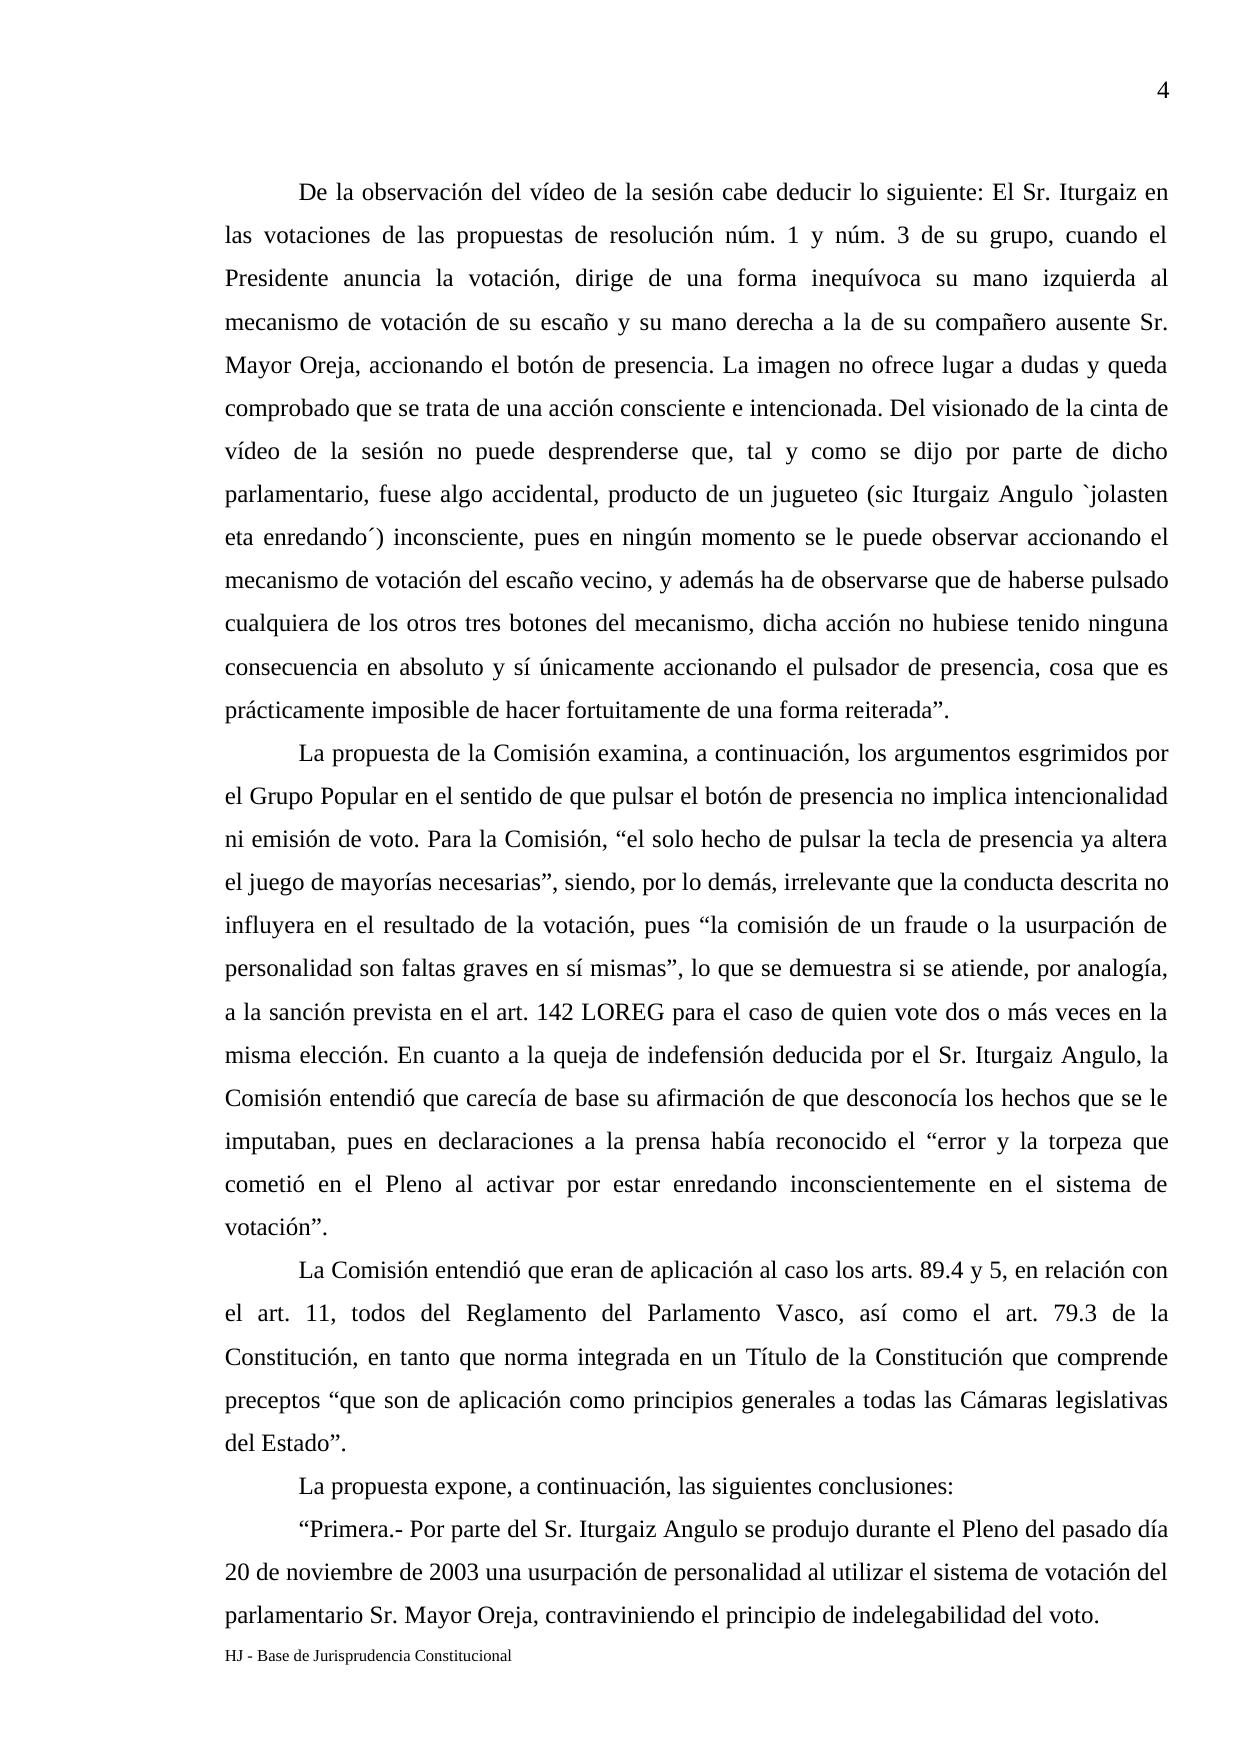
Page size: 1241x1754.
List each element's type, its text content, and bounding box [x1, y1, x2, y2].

text La propuesta expone, a continuación, las siguientes conclusiones: [224, 1471, 1169, 1500]
text La Comisión entendió que eran de aplicación al caso los arts. 89.4 y 5, en relación con el art. 11, todos del Reglamento del Parlamento Vasco, así como el art. 79.3 de la Constitución, en tanto que norma integrada en un Título de la Constitución que comprende preceptos “que son de aplicación como principios generales a todas las Cámaras legislativas del Estado”. [224, 1255, 1169, 1457]
text De la observación del vídeo de la sesión cabe deducir lo siguiente: El Sr. Iturgaiz en las votaciones de las propuestas de resolución núm. 1 y núm. 3 de su grupo, cuando el Presidente anuncia la votación, dirige de una forma inequívoca su mano izquierda al mecanismo de votación de su escaño y su mano derecha a la de su compañero ausente Sr. Mayor Oreja, accionando el botón de presencia. La imagen no ofrece lugar a dudas y queda comprobado que se trata de una acción consciente e intencionada. Del visionado de la cinta de vídeo de la sesión no puede desprenderse que, tal y como se dijo por parte de dicho parlamentario, fuese algo accidental, producto de un jugueteo (sic Iturgaiz Angulo `jolasten eta enredando´) inconsciente, pues en ningún momento se le puede observar accionando el mecanismo de votación del escaño vecino, y además ha de observarse que de haberse pulsado cualquiera de los otros tres botones del mecanismo, dicha acción no hubiese tenido ninguna consecuencia en absoluto y sí únicamente accionando el pulsador de presencia, cosa que es prácticamente imposible de hacer fortuitamente de una forma reiterada”. [224, 177, 1169, 723]
text “Primera.- Por parte del Sr. Iturgaiz Angulo se produjo durante el Pleno del pasado día 20 de noviembre de 2003 una usurpación de personalidad al utilizar el sistema de votación del parlamentario Sr. Mayor Oreja, contraviniendo el principio de indelegabilidad del voto. [224, 1514, 1169, 1629]
text La propuesta de la Comisión examina, a continuación, los argumentos esgrimidos por el Grupo Popular en el sentido de que pulsar el botón de presencia no implica intencionalidad ni emisión de voto. Para la Comisión, “el solo hecho de pulsar la tecla de presencia ya altera el juego de mayorías necesarias”, siendo, por lo demás, irrelevante que la conducta descrita no influyera en el resultado de la votación, pues “la comisión de un fraude o la usurpación de personalidad son faltas graves en sí mismas”, lo que se demuestra si se atiende, por analogía, a la sanción prevista en el art. 142 LOREG para el caso de quien vote dos o más veces en la misma elección. En cuanto a la queja de indefensión deducida por el Sr. Iturgaiz Angulo, la Comisión entendió que carecía de base su afirmación de que desconocía los hechos que se le imputaban, pues en declaraciones a la prensa había reconocido el “error y la torpeza que cometió en el Pleno al activar por estar enredando inconscientemente en el sistema de votación”. [224, 738, 1169, 1241]
